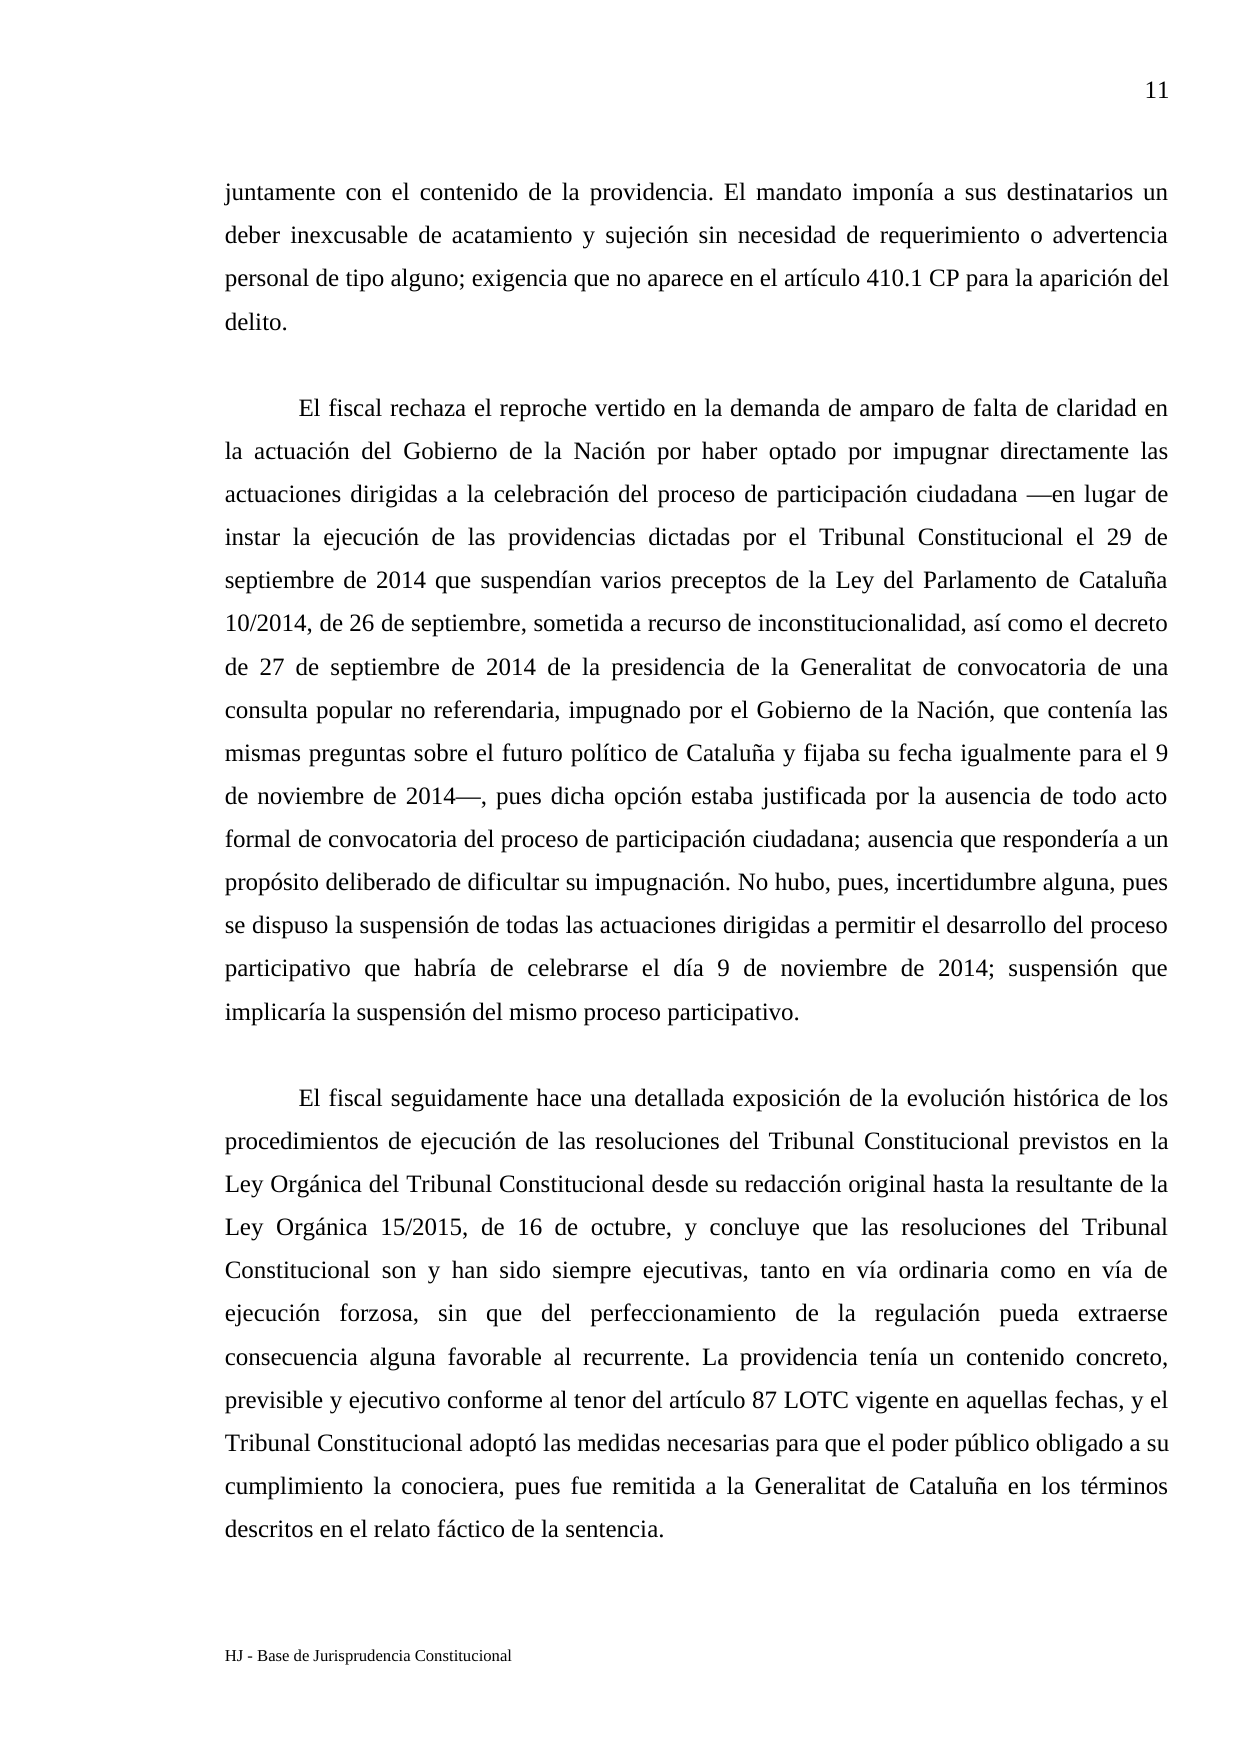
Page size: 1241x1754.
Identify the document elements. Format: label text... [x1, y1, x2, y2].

text El fiscal seguidamente hace una detallada exposición de la evolución histórica de los procedimientos de ejecución de las resoluciones del Tribunal Constitucional previstos en la Ley Orgánica del Tribunal Constitucional desde su redacción original hasta la resultante de la Ley Orgánica 15/2015, de 16 de octubre, y concluye que las resoluciones del Tribunal Constitucional son y han sido siempre ejecutivas, tanto en vía ordinaria como en vía de ejecución forzosa, sin que del perfeccionamiento de la regulación pueda extraerse consecuencia alguna favorable al recurrente. La providencia tenía un contenido concreto, previsible y ejecutivo conforme al tenor del artículo 87 LOTC vigente en aquellas fechas, y el Tribunal Constitucional adoptó las medidas necesarias para que el poder público obligado a su cumplimiento la conociera, pues fue remitida a la Generalitat de Cataluña en los términos descritos en el relato fáctico de la sentencia. [224, 1083, 1169, 1543]
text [224, 177, 1169, 335]
text El fiscal rechaza el reproche vertido en la demanda de amparo de falta de claridad en la actuación del Gobierno de la Nación por haber optado por impugnar directamente las actuaciones dirigidas a la celebración del proceso de participación ciudadana —en lugar de instar la ejecución de las providencias dictadas por el Tribunal Constitucional el 29 de septiembre de 2014 que suspendían varios preceptos de la Ley del Parlamento de Cataluña 10/2014, de 26 de septiembre, sometida a recurso de inconstitucionalidad, así como el decreto de 27 de septiembre de 2014 de la presidencia de la Generalitat de convocatoria de una consulta popular no referendaria, impugnado por el Gobierno de la Nación, que contenía las mismas preguntas sobre el futuro político de Cataluña y fijaba su fecha igualmente para el 9 de noviembre de 2014—, pues dicha opción estaba justificada por la ausencia de todo acto formal de convocatoria del proceso de participación ciudadana; ausencia que respondería a un propósito deliberado de dificultar su impugnación. No hubo, pues, incertidumbre alguna, pues se dispuso la suspensión de todas las actuaciones dirigidas a permitir el desarrollo del proceso participativo que habría de celebrarse el día 9 de noviembre de 2014; suspensión que implicaría la suspensión del mismo proceso participativo. [224, 393, 1169, 1025]
